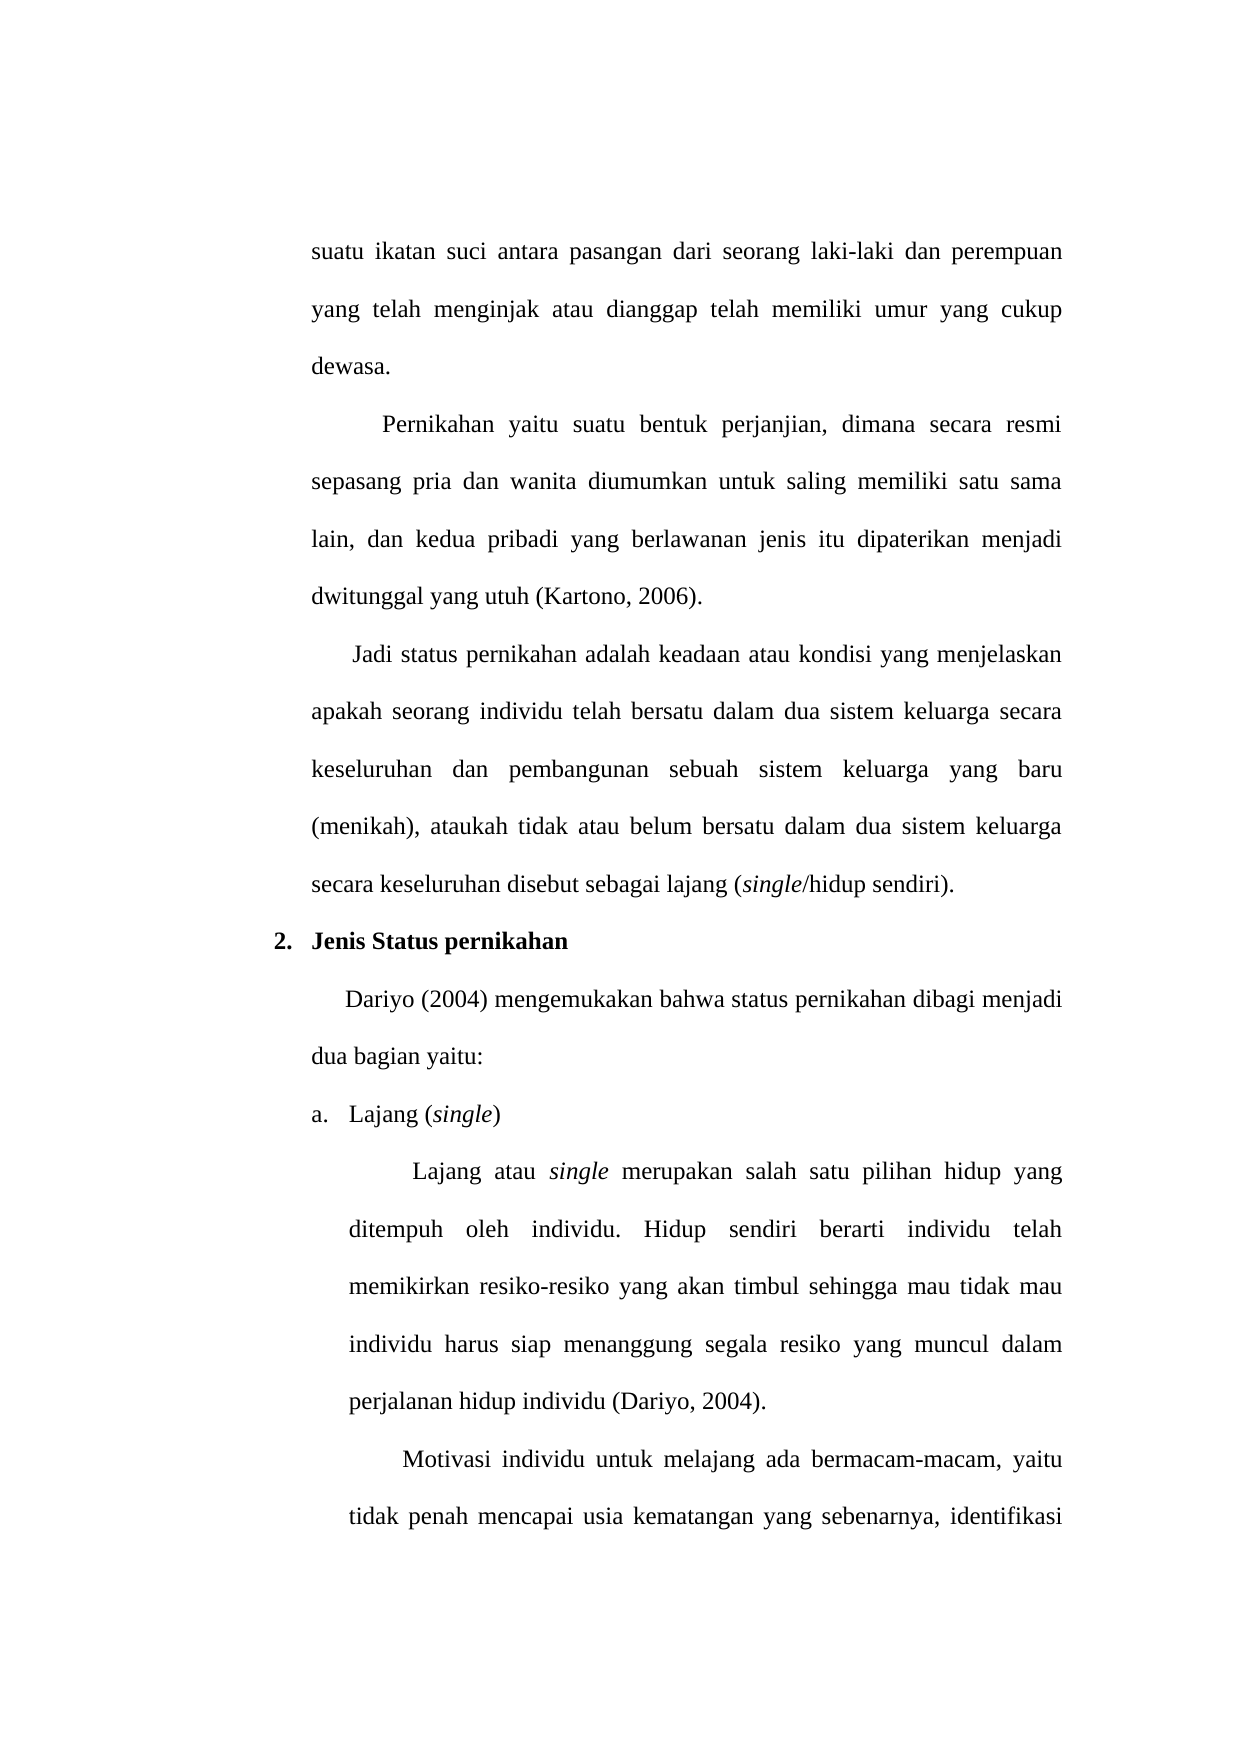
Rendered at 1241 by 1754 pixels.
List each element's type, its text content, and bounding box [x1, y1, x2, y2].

list Dariyo (2004) mengemukakan bahwa status pernikahan dibagi menjadi dua bagian yaitu: [311, 984, 1063, 1070]
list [349, 1444, 1063, 1530]
list Jenis Status pernikahan [274, 926, 1063, 955]
list Lajang (single) [311, 1099, 1063, 1127]
list Pernikahan yaitu suatu bentuk perjanjian, dimana secara resmi sepasang pria dan wanita diumumkan untuk saling memiliki satu sama lain, dan kedua pribadi yang berlawanan jenis itu dipaterikan menjadi dwitunggal yang utuh (Kartono, 2006). [311, 409, 1063, 610]
list Jadi status pernikahan adalah keadaan atau kondisi yang menjelaskan apakah seorang individu telah bersatu dalam dua sistem keluarga secara keseluruhan dan pembangunan sebuah sistem keluarga yang baru (menikah), ataukah tidak atau belum bersatu dalam dua sistem keluarga secara keseluruhan disebut sebagai lajang (single/hidup sendiri). [311, 639, 1063, 897]
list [311, 236, 1063, 380]
list Lajang atau single merupakan salah satu pilihan hidup yang ditempuh oleh individu. Hidup sendiri berarti individu telah memikirkan resiko-resiko yang akan timbul sehingga mau tidak mau individu harus siap menanggung segala resiko yang muncul dalam perjalanan hidup individu (Dariyo, 2004). [349, 1156, 1063, 1415]
